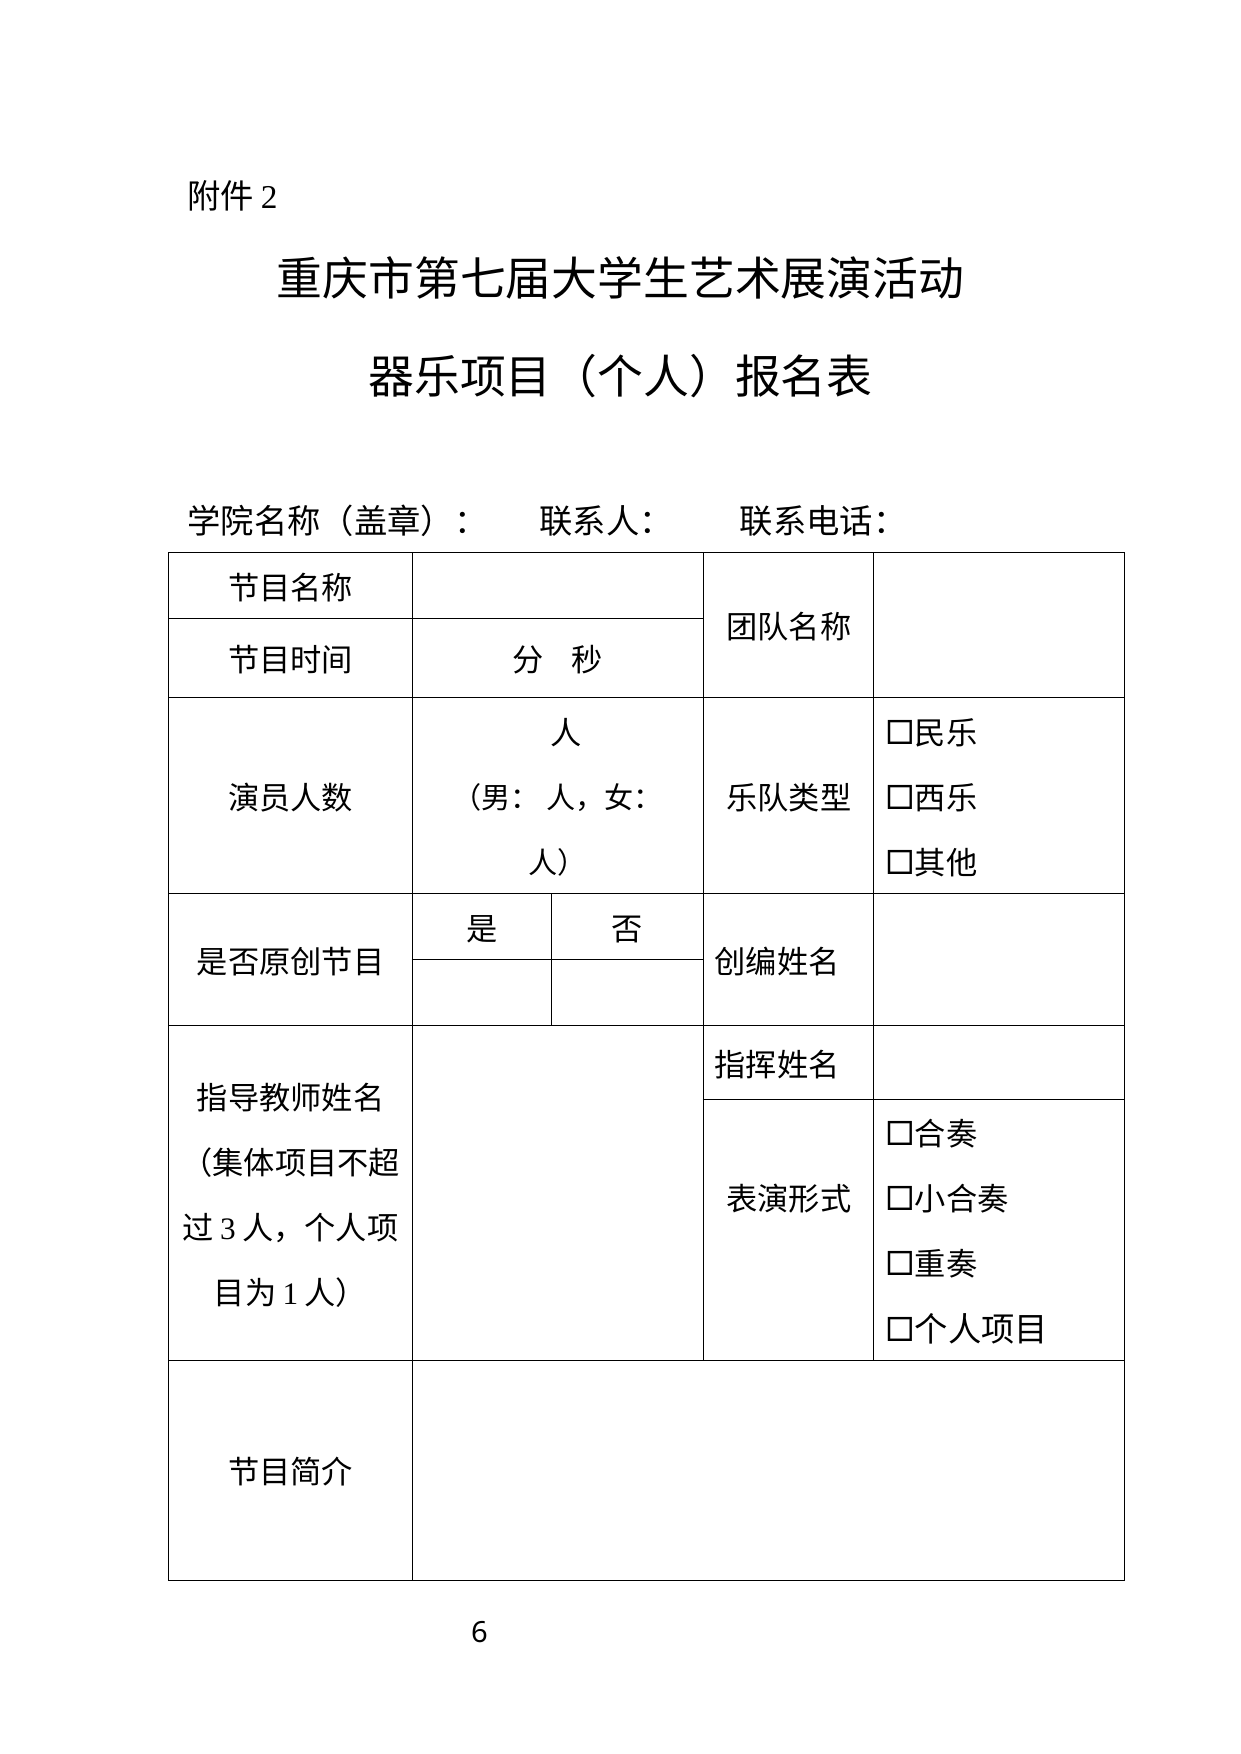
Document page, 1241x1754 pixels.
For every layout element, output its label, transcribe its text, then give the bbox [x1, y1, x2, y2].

table_cell 节目时间 [169, 619, 412, 697]
table_header [874, 553, 1124, 697]
table_header 团队名称 [704, 553, 873, 697]
table_cell 合奏 小合奏 重奏 个人项目 [874, 1100, 1124, 1359]
text 重庆市第七届大学生艺术展演活动 [187, 227, 1053, 324]
text 学院名称（盖章）： 联系人： 联系电话： [187, 487, 1053, 552]
table_cell 否 [552, 894, 703, 959]
table_cell [413, 1026, 703, 1359]
table_cell 民乐 西乐 其他 [874, 698, 1124, 893]
table_cell 创编姓名 [704, 894, 873, 1025]
text 附件2 [187, 162, 1053, 227]
table_cell 节目简介 [169, 1361, 412, 1580]
table_cell 是 [413, 894, 551, 959]
table_cell [874, 1026, 1124, 1098]
table_cell 是否原创节目 [169, 894, 412, 1025]
table_cell 指挥姓名 [704, 1026, 873, 1098]
text 器乐项目（个人）报名表 [187, 324, 1053, 422]
table_cell [874, 894, 1124, 1025]
table_cell [413, 1361, 1124, 1580]
table_cell [552, 960, 703, 1025]
table_cell 乐队类型 [704, 698, 873, 893]
table_cell 演员人数 [169, 698, 412, 893]
table_cell [413, 960, 551, 1025]
table_cell 指导教师姓名（集体项目不超过3人，个人项目为1人） [169, 1026, 412, 1359]
table_header [413, 553, 703, 618]
table_cell 人 （男： 人，女： 人） [413, 698, 703, 893]
table_cell 分 秒 [413, 619, 703, 697]
table_cell 表演形式 [704, 1100, 873, 1359]
table_header 节目名称 [169, 553, 412, 618]
